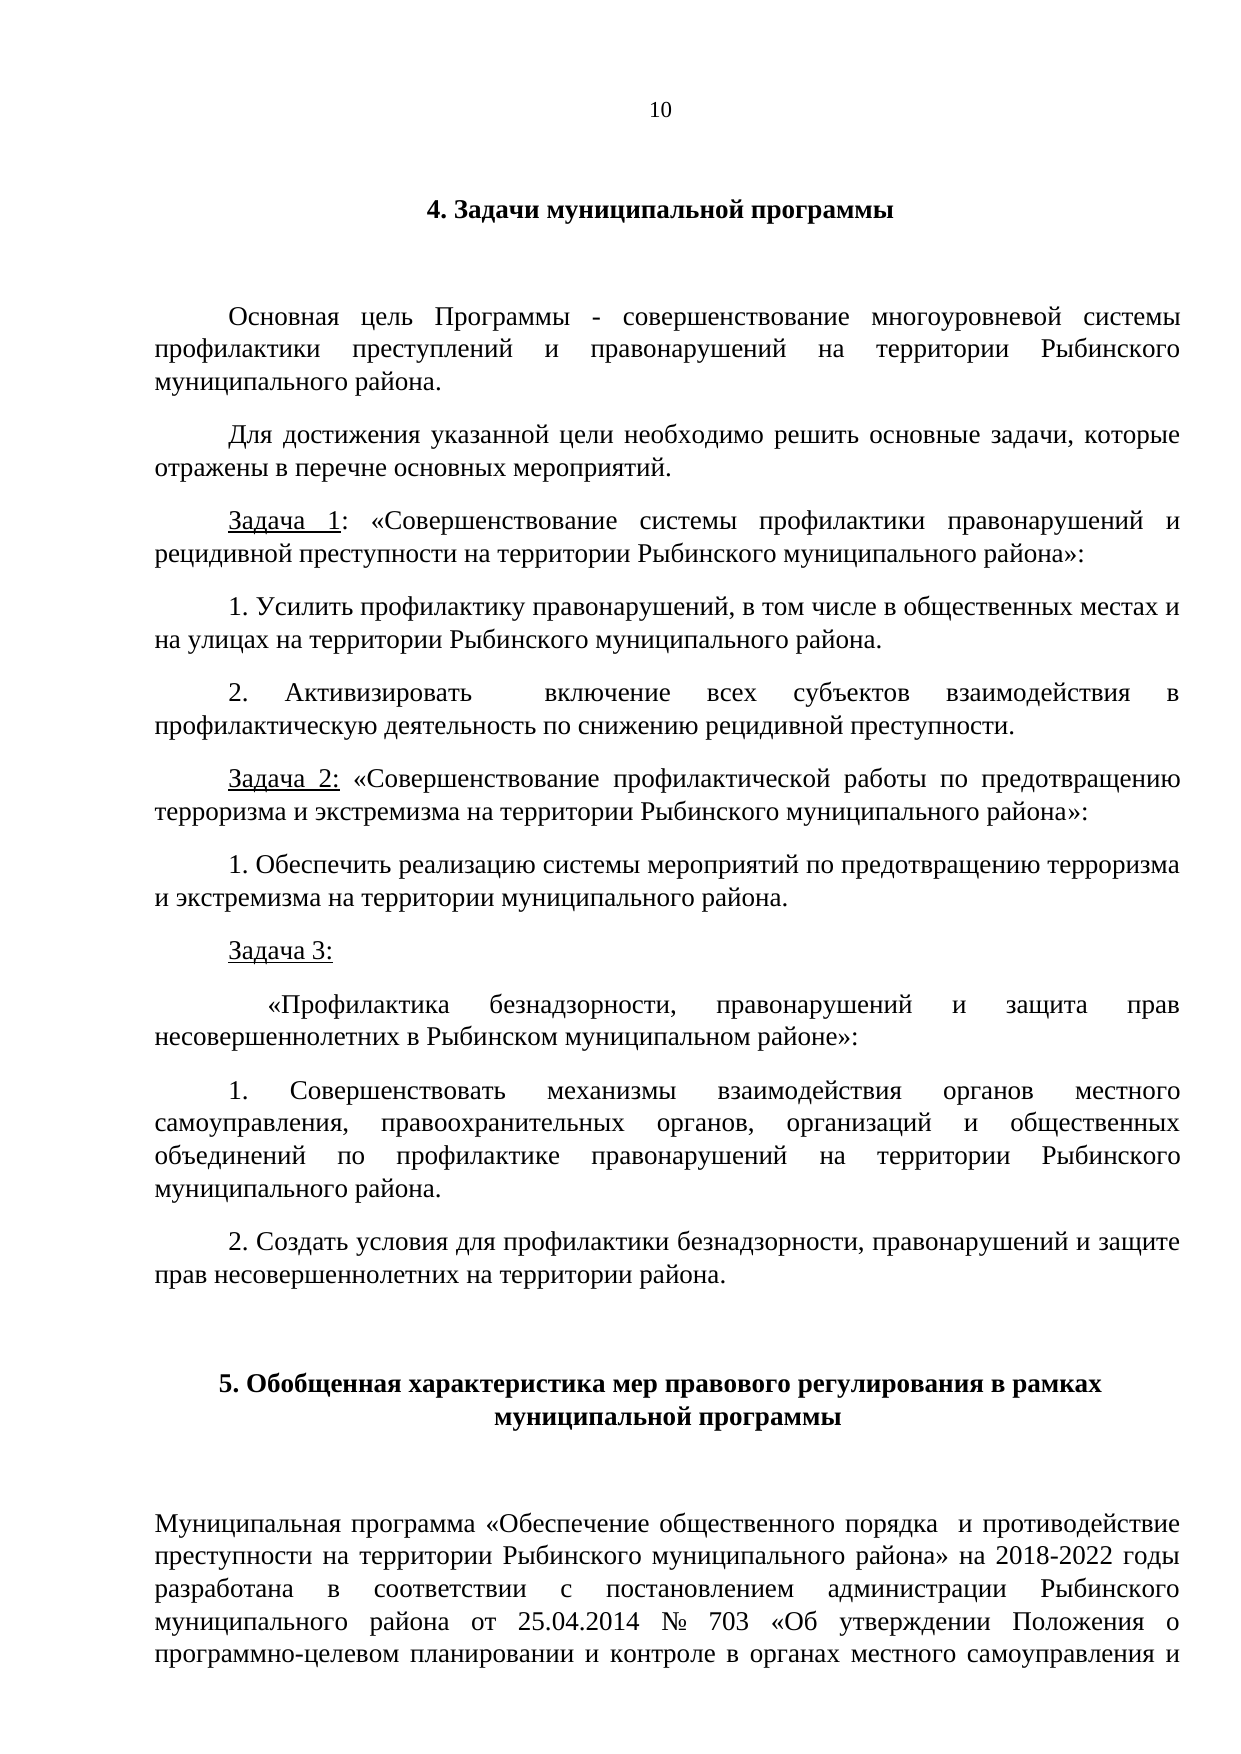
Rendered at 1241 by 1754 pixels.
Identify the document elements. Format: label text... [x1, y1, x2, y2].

text 2. Создать условия для профилактики безнадзорности, правонарушений и защите прав несовершеннолетних на территории района. [154, 1225, 1181, 1289]
text «Профилактика безнадзорности, правонарушений и защита прав несовершеннолетних в Рыбинском муниципальном районе»: [154, 988, 1181, 1052]
text 1. Совершенствовать механизмы взаимодействия органов местного самоуправления, правоохранительных органов, организаций и общественных объединений по профилактике правонарушений на территории Рыбинского муниципального района. [154, 1074, 1181, 1203]
text 2. Активизировать включение всех субъектов взаимодействия в профилактическую деятельность по снижению рецидивной преступности. [154, 676, 1181, 740]
text 1. Обеспечить реализацию системы мероприятий по предотвращению терроризма и экстремизма на территории муниципального района. [154, 848, 1181, 912]
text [140, 1507, 1181, 1668]
text Задача 3: [154, 934, 1181, 966]
text Задача 1: «Совершенствование системы профилактики правонарушений и рецидивной преступности на территории Рыбинского муниципального района»: [154, 504, 1181, 568]
text Основная цель Программы - совершенствование многоуровневой системы профилактики преступлений и правонарушений на территории Рыбинского муниципального района. [154, 363, 1181, 396]
text Для достижения указанной цели необходимо решить основные задачи, которые отражены в перечне основных мероприятий. [154, 418, 1181, 482]
text Задача 2: «Совершенствование профилактической работы по предотвращению терроризма и экстремизма на территории Рыбинского муниципального района»: [154, 762, 1181, 826]
text 5. Обобщенная характеристика мер правового регулирования в рамках муниципальной программы [140, 1367, 1181, 1431]
text 1. Усилить профилактику правонарушений, в том числе в общественных местах и на улицах на территории Рыбинского муниципального района. [154, 590, 1181, 654]
text Основная цель Программы - совершенствование многоуровневой системы профилактики преступлений и правонарушений на территории Рыбинского муниципального района. [154, 299, 1181, 332]
text 4. Задачи муниципальной программы [140, 193, 1181, 224]
